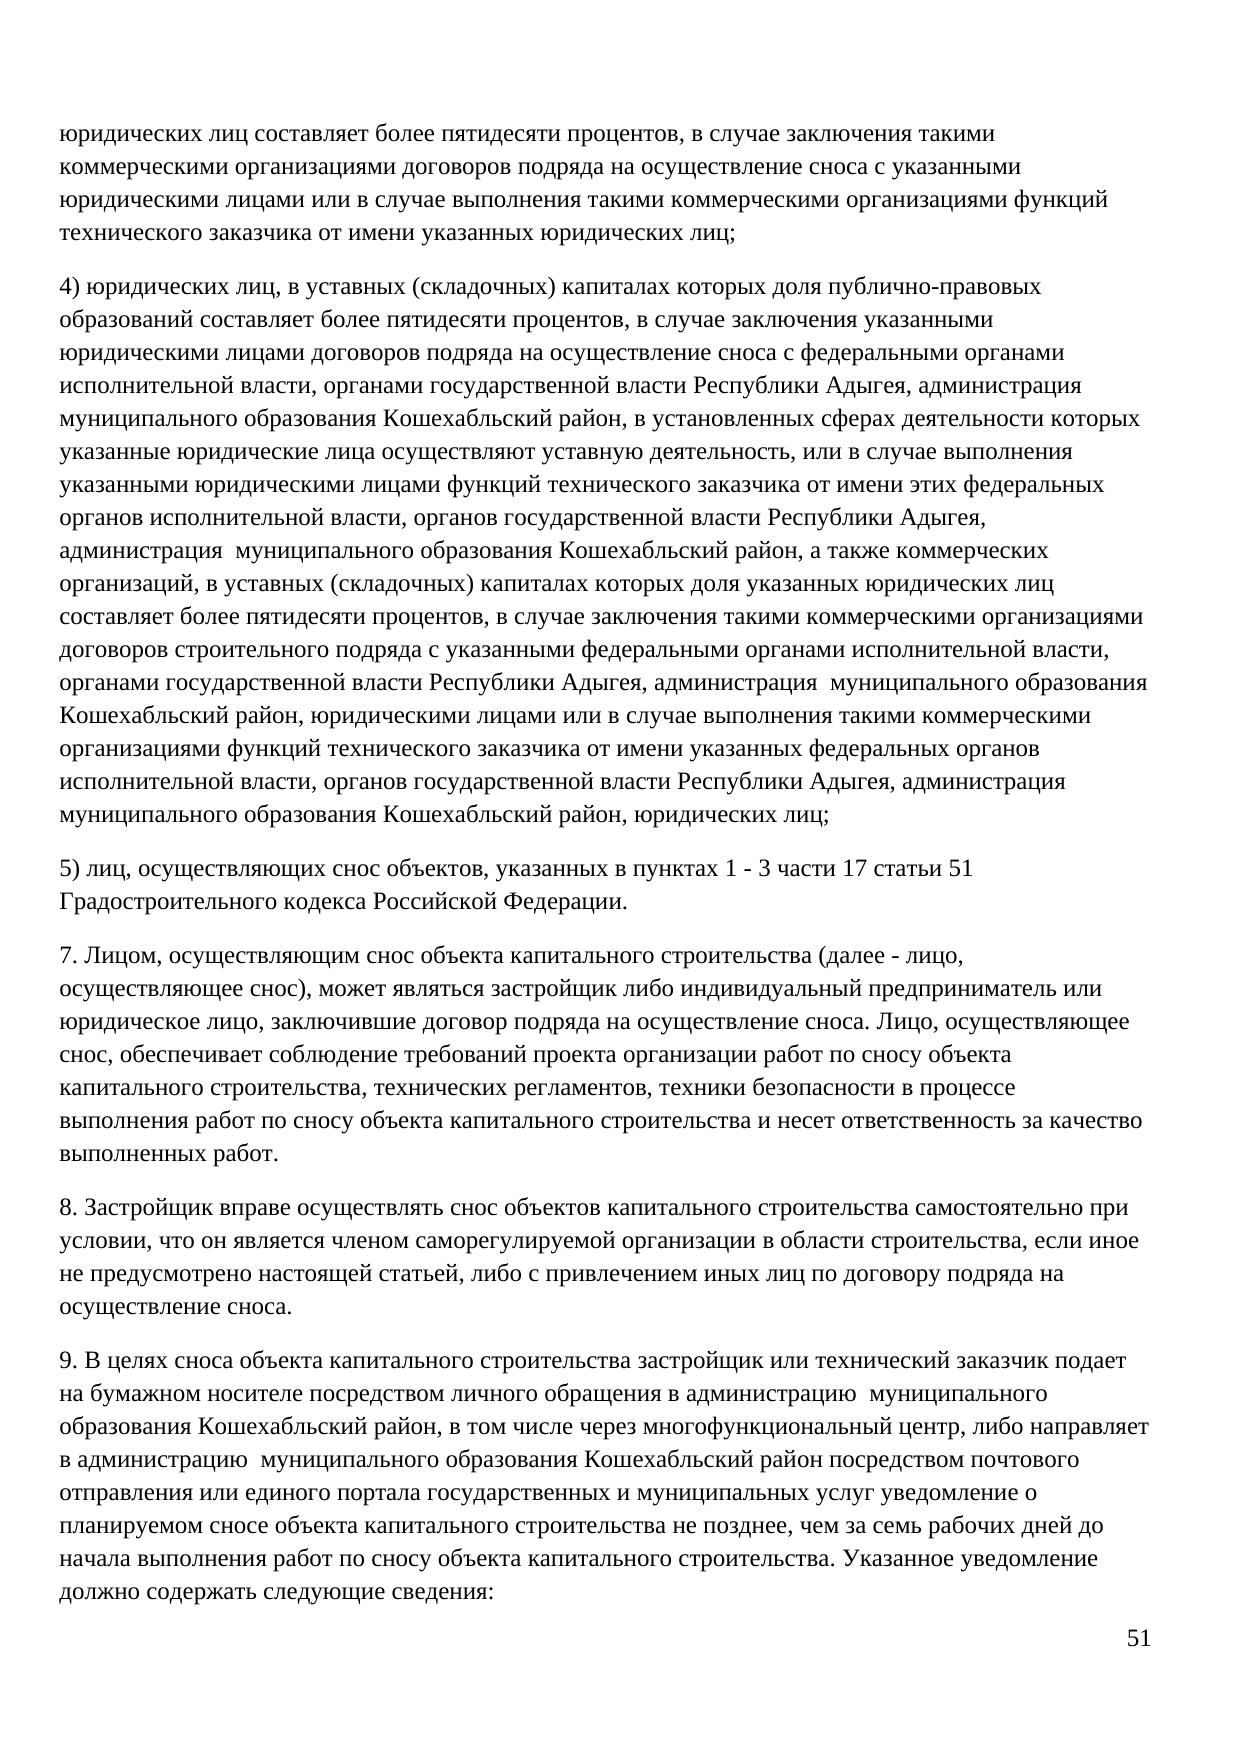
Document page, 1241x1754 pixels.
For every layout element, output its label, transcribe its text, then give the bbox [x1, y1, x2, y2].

text 5) лиц, осуществляющих снос объектов, указанных в пунктах 1 - 3 части 17 статьи 51 Градостроительного кодекса Российской Федерации. [59, 853, 1152, 915]
text 8. Застройщик вправе осуществлять снос объектов капитального строительства самостоятельно при условии, что он является членом саморегулируемой организации в области строительства, если иное не предусмотрено настоящей статьей, либо с привлечением иных лиц по договору подряда на осуществление сноса. [59, 1192, 1152, 1320]
text 7. Лицом, осуществляющим снос объекта капитального строительства (далее - лицо, осуществляющее снос), может являться застройщик либо индивидуальный предприниматель или юридическое лицо, заключившие договор подряда на осуществление сноса. Лицо, осуществляющее снос, обеспечивает соблюдение требований проекта организации работ по сносу объекта капитального строительства, технических регламентов, техники безопасности в процессе выполнения работ по сносу объекта капитального строительства и несет ответственность за качество выполненных работ. [59, 940, 1152, 1167]
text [59, 118, 1152, 246]
text 9. В целях сноса объекта капитального строительства застройщик или технический заказчик подает на бумажном носителе посредством личного обращения в администрацию муниципального образования Кошехабльский район, в том числе через многофункциональный центр, либо направляет в администрацию муниципального образования Кошехабльский район посредством почтового отправления или единого портала государственных и муниципальных услуг уведомление о планируемом сносе объекта капитального строительства не позднее, чем за семь рабочих дней до начала выполнения работ по сносу объекта капитального строительства. Указанное уведомление должно содержать следующие сведения: [59, 1345, 1152, 1605]
text 4) юридических лиц, в уставных (складочных) капиталах которых доля публично-правовых образований составляет более пятидесяти процентов, в случае заключения указанными юридическими лицами договоров подряда на осуществление сноса с федеральными органами исполнительной власти, органами государственной власти Республики Адыгея, администрация муниципального образования Кошехабльский район, в установленных сферах деятельности которых указанные юридические лица осуществляют уставную деятельность, или в случае выполнения указанными юридическими лицами функций технического заказчика от имени этих федеральных органов исполнительной власти, органов государственной власти Республики Адыгея, администрация муниципального образования Кошехабльский район, а также коммерческих организаций, в уставных (складочных) капиталах которых доля указанных юридических лиц составляет более пятидесяти процентов, в случае заключения такими коммерческими организациями договоров строительного подряда с указанными федеральными органами исполнительной власти, органами государственной власти Республики Адыгея, администрация муниципального образования Кошехабльский район, юридическими лицами или в случае выполнения такими коммерческими организациями функций технического заказчика от имени указанных федеральных органов исполнительной власти, органов государственной власти Республики Адыгея, администрация муниципального образования Кошехабльский район, юридических лиц; [59, 271, 1152, 828]
